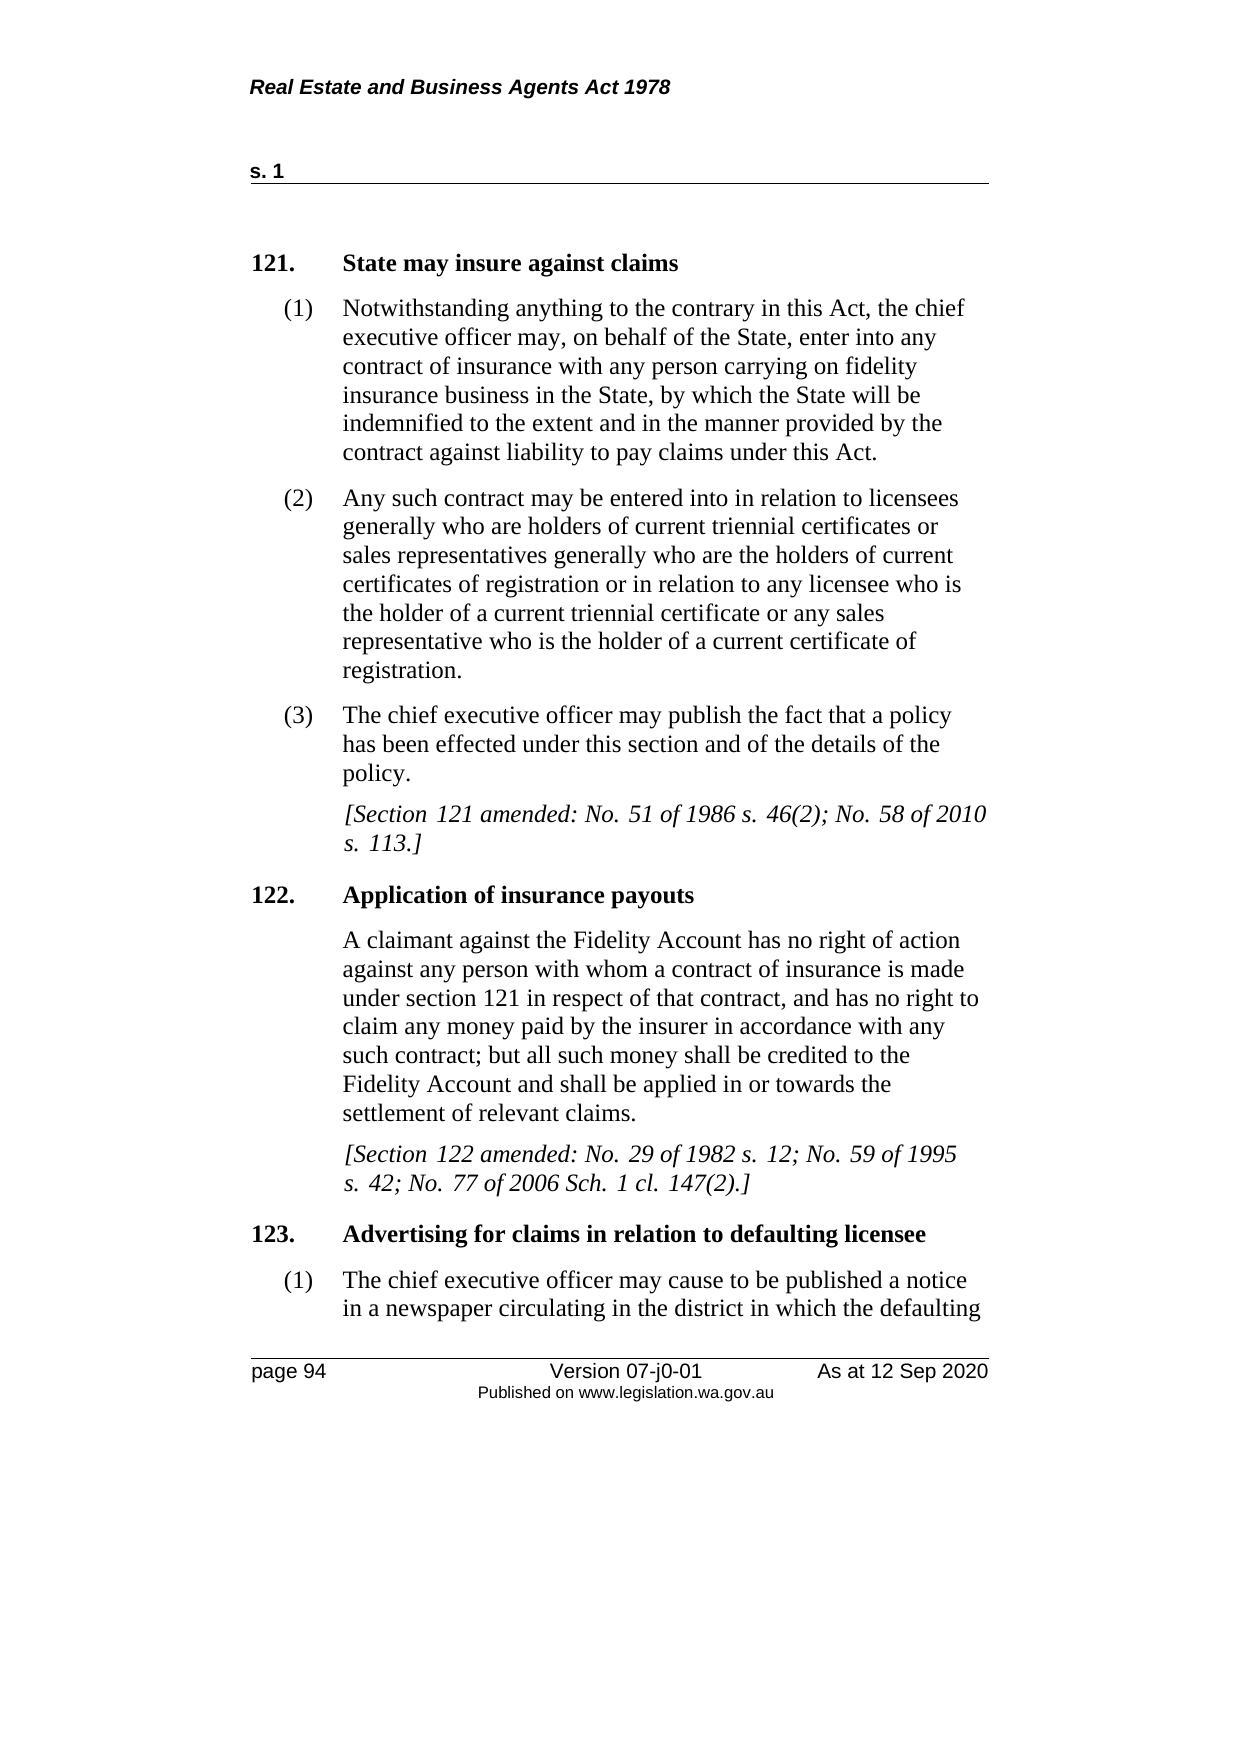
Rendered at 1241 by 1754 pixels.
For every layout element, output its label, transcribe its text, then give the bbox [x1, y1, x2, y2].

subtitle 123. Advertising for claims in relation to defaulting licensee [251, 1219, 989, 1248]
text (1) Notwithstanding anything to the contrary in this Act, the chief executive officer may, on behalf of the State, enter into any contract of insurance with any person carrying on fidelity insurance business in the State, by which the State will be indemnified to the extent and in the manner provided by the contract against liability to pay claims under this Act. [251, 293, 989, 466]
subtitle 122. Application of insurance payouts [251, 880, 989, 908]
text (3) The chief executive officer may publish the fact that a policy has been effected under this section and of the details of the policy. [251, 701, 989, 787]
subtitle 121. State may insure against claims [251, 248, 989, 277]
text [Section 121 amended: No. 51 of 1986 s. 46(2); No. 58 of 2010 s. 113.] [251, 799, 989, 857]
text A claimant against the Fidelity Account has no right of action against any person with whom a contract of insurance is made under section 121 in respect of that contract, and has no right to claim any money paid by the insurer in accordance with any such contract; but all such money shall be credited to the Fidelity Account and shall be applied in or towards the settlement of relevant claims. [251, 925, 989, 1126]
text (2) Any such contract may be entered into in relation to licensees generally who are holders of current triennial certificates or sales representatives generally who are the holders of current certificates of registration or in relation to any licensee who is the holder of a current triennial certificate or any sales representative who is the holder of a current certificate of registration. [251, 483, 989, 684]
text [Section 122 amended: No. 29 of 1982 s. 12; No. 59 of 1995 s. 42; No. 77 of 2006 Sch. 1 cl. 147(2).] [251, 1139, 989, 1196]
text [251, 1265, 989, 1322]
